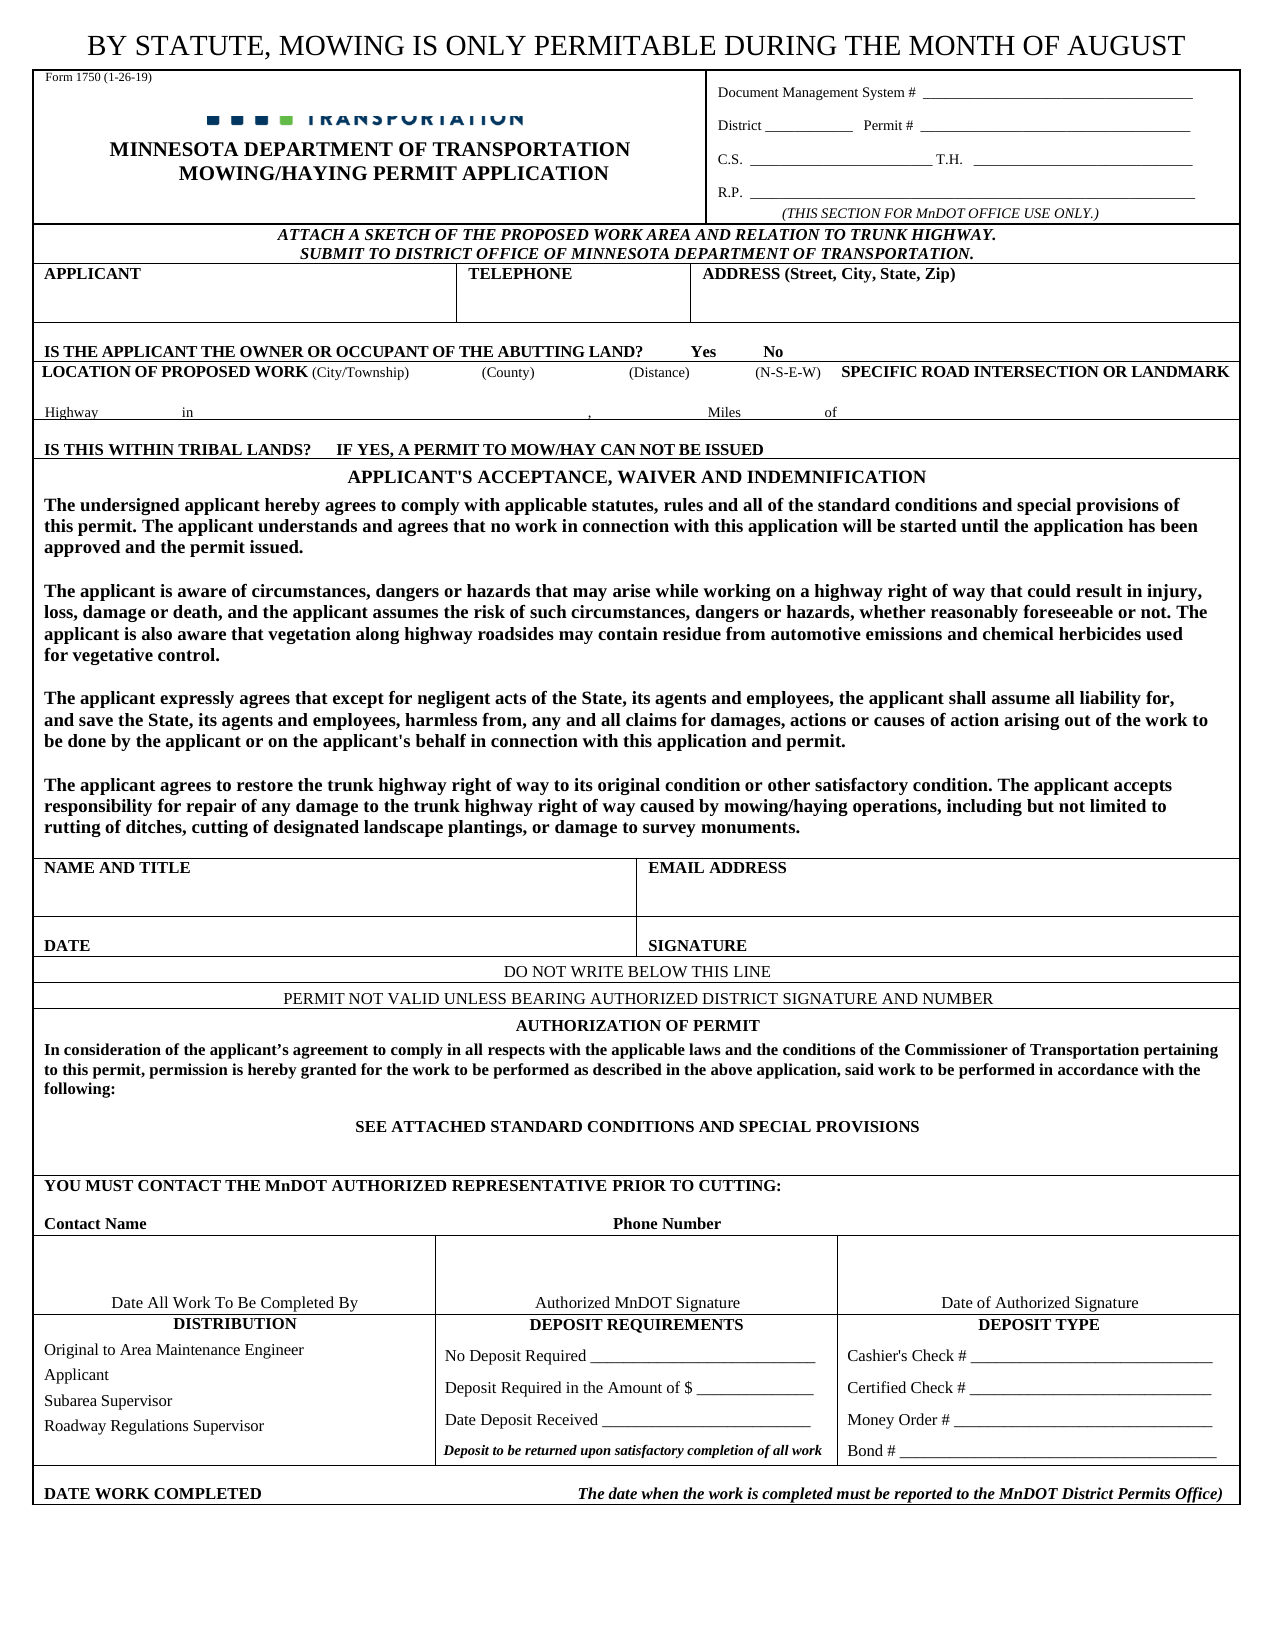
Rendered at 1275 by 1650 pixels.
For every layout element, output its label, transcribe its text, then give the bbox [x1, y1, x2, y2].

table_cell DEPOSIT TYPE Cashier's Check # _____________________________ Certified Check # _____________________________ Money Order # _______________________________ Bond # ______________________________________ [838, 1315, 1239, 1464]
table_cell LOCATION OF PROPOSED WORK (City/Township) (County) (Distance) (N-S-E-W) SPECIFIC ROAD INTERSECTION OR LANDMARK Highway in , Miles of [34, 362, 1239, 419]
table_cell NAME AND TITLE [34, 859, 636, 916]
table_cell PERMIT NOT VALID UNLESS BEARING AUTHORIZED DISTRICT SIGNATURE AND NUMBER [34, 983, 1239, 1008]
table_cell DATE [34, 917, 636, 956]
table_header Document Management System # _____________________________________ District ____________ Permit # _____________________________________ C.S. _________________________ T.H. ______________________________ R.P. _____________________________________________________________ (THIS SECTION FOR MnDOT OFFICE USE ONLY.) [707, 71, 1239, 222]
picture [207, 116, 532, 133]
table_cell AUTHORIZATION OF PERMIT In consideration of the applicant’s agreement to comply in all respects with the applicable laws and the conditions of the Commissioner of Transportation pertaining to this permit, permission is hereby granted for the work to be performed as described in the above application, said work to be performed in accordance with the following: SEE ATTACHED STANDARD CONDITIONS AND SPECIAL PROVISIONS [34, 1009, 1239, 1175]
table_cell IS THIS WITHIN TRIBAL LANDS? IF YES, A PERMIT TO MOW/HAY CAN NOT BE ISSUED [34, 420, 1239, 458]
table_cell ATTACH A SKETCH OF THE PROPOSED WORK AREA AND RELATION TO TRUNK HIGHWAY. SUBMIT TO DISTRICT OFFICE OF MINNESOTA DEPARTMENT OF TRANSPORTATION. [34, 225, 1239, 263]
table_cell IS THE APPLICANT THE OWNER OR OCCUPANT OF THE ABUTTING LAND? Yes No [34, 323, 1239, 361]
table_cell SIGNATURE [637, 917, 1239, 956]
table_header Form 1750 (1-26-19) MINNESOTA DEPARTMENT OF TRANSPORTATION MOWING/HAYING PERMIT APPLICATION [34, 71, 705, 222]
table_cell DATE WORK COMPLETED The date when the work is completed must be reported to the MnDOT District Permits Office) [34, 1466, 1239, 1504]
table_cell Authorized MnDOT Signature [436, 1236, 837, 1313]
table_cell Date of Authorized Signature [838, 1236, 1239, 1313]
table_cell DISTRIBUTION Original to Area Maintenance Engineer Applicant Subarea Supervisor Roadway Regulations Supervisor [34, 1315, 435, 1464]
table_cell DEPOSIT REQUIREMENTS No Deposit Required ___________________________ Deposit Required in the Amount of $ ______________ Date Deposit Received _________________________ Deposit to be returned upon satisfactory completion of all work [436, 1315, 837, 1464]
table_cell EMAIL ADDRESS [637, 859, 1239, 916]
table_cell Date All Work To Be Completed By [34, 1236, 435, 1313]
table_cell APPLICANT'S ACCEPTANCE, WAIVER AND INDEMNIFICATION The undersigned applicant hereby agrees to comply with applicable statutes, rules and all of the standard conditions and special provisions of this permit. The applicant understands and agrees that no work in connection with this application will be started until the application has been approved and the permit issued. The applicant is aware of circumstances, dangers or hazards that may arise while working on a highway right of way that could result in injury, loss, damage or death, and the applicant assumes the risk of such circumstances, dangers or hazards, whether reasonably foreseeable or not. The applicant is also aware that vegetation along highway roadsides may contain residue from automotive emissions and chemical herbicides used for vegetative control. The applicant expressly agrees that except for negligent acts of the State, its agents and employees, the applicant shall assume all liability for, and save the State, its agents and employees, harmless from, any and all claims for damages, actions or causes of action arising out of the work to be done by the applicant or on the applicant's behalf in connection with this application and permit. The applicant agrees to restore the trunk highway right of way to its original condition or other satisfactory condition. The applicant accepts responsibility for repair of any damage to the trunk highway right of way caused by mowing/haying operations, including but not limited to rutting of ditches, cutting of designated landscape plantings, or damage to survey monuments. [34, 459, 1239, 858]
table_cell DO NOT WRITE BELOW THIS LINE [34, 957, 1239, 982]
table_cell TELEPHONE [457, 264, 690, 322]
table_cell ADDRESS (Street, City, State, Zip) [691, 264, 1239, 322]
table_cell YOU MUST CONTACT THE MnDOT AUTHORIZED REPRESENTATIVE PRIOR TO CUTTING: Contact Name Phone Number [34, 1176, 1239, 1235]
table_cell APPLICANT [34, 264, 456, 322]
